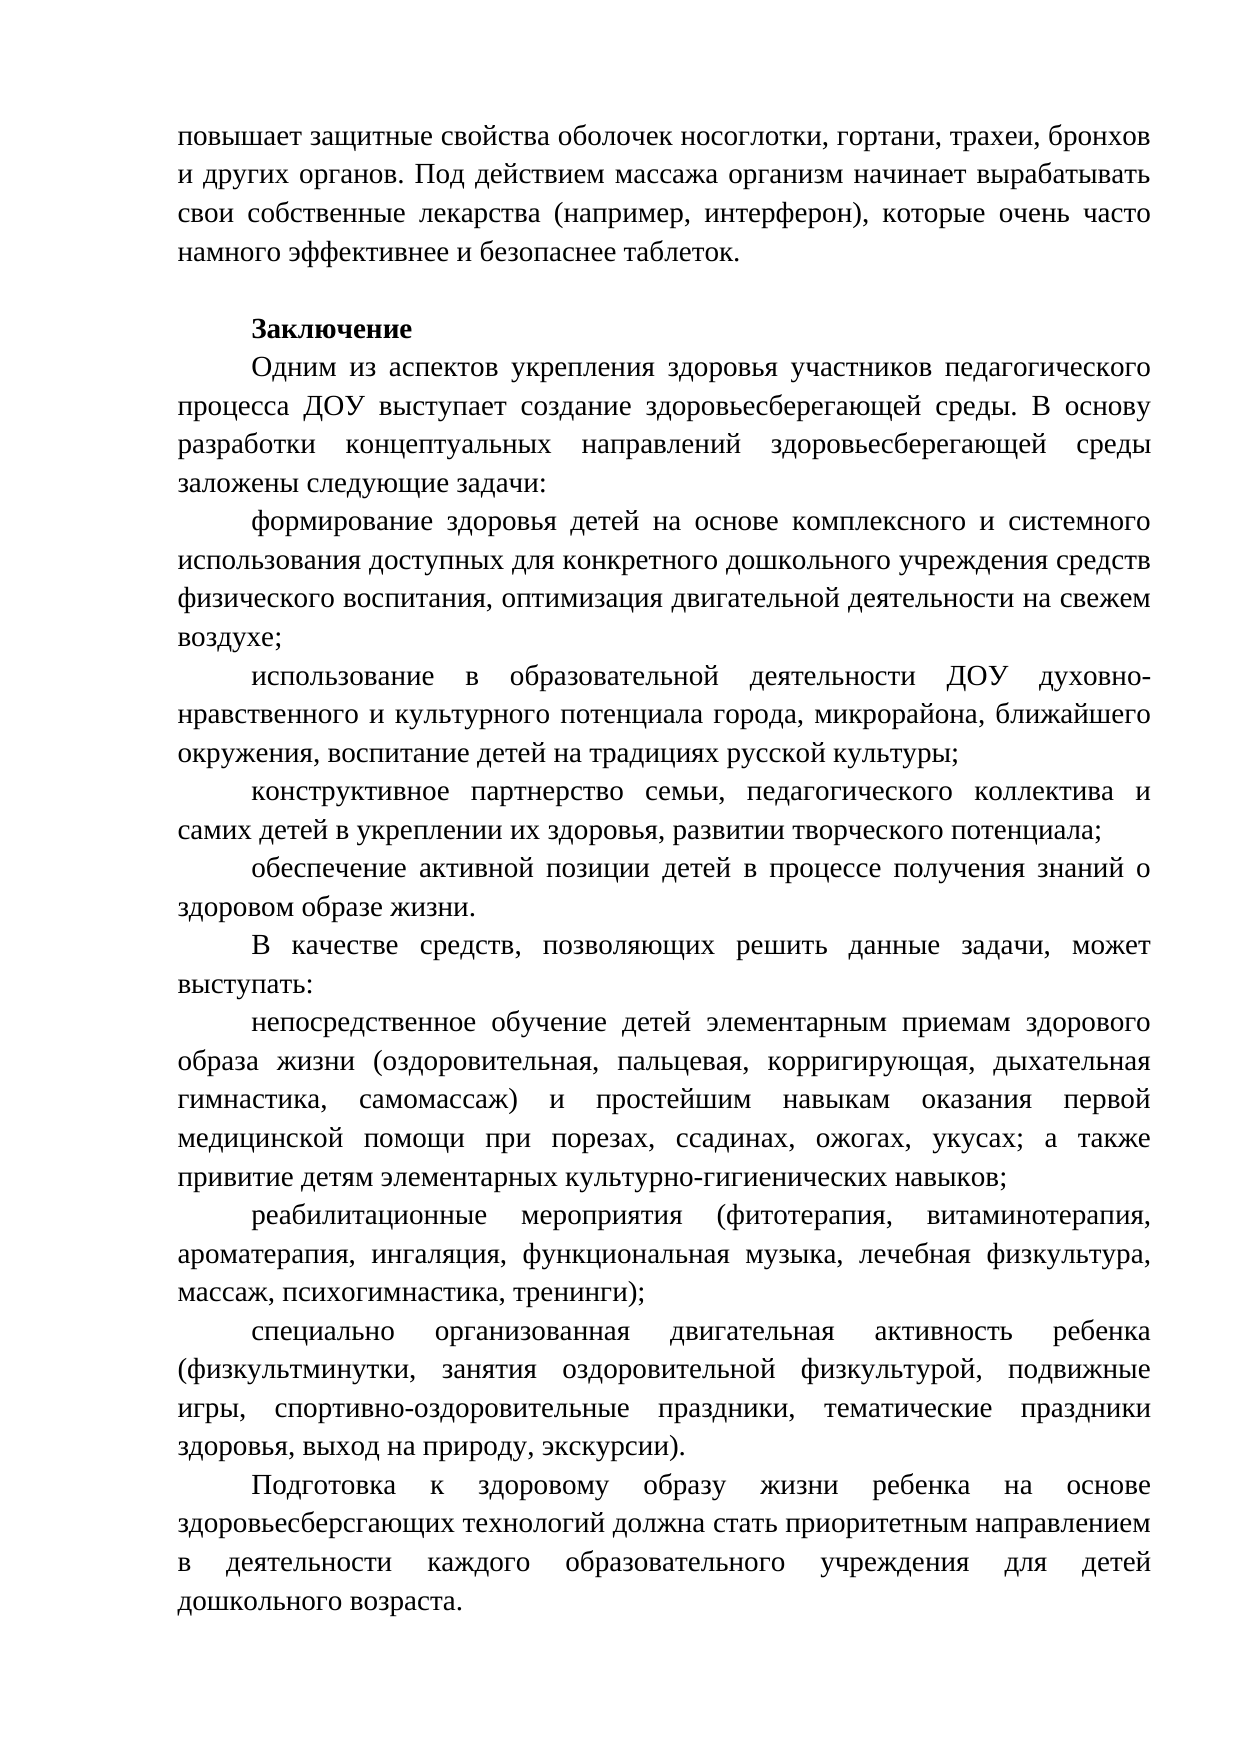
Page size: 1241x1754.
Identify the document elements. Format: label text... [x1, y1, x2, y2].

text В качестве средств, позволяющих решить данные задачи, может выступать: [177, 927, 1152, 999]
text непосредственное обучение детей элементарным приемам здорового образа жизни (оздоровительная, пальцевая, корригирующая, дыхательная гимнастика, самомассаж) и простейшим навыкам оказания первой медицинской помощи при порезах, ссадинах, ожогах, укусах; а также привитие детям элементарных культурно-гигиенических навыков; [177, 1004, 1152, 1192]
text формирование здоровья детей на основе комплексного и системного использования доступных для конкретного дошкольного учреждения средств физического воспитания, оптимизация двигательной деятельности на свежем воздухе; [177, 503, 1152, 653]
text Заключение [177, 311, 1152, 344]
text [177, 118, 1152, 267]
text конструктивное партнерство семьи, педагогического коллектива и самих детей в укреплении их здоровья, развитии творческого потенциала; [177, 773, 1152, 845]
text реабилитационные мероприятия (фитотерапия, витаминотерапия, ароматерапия, ингаляция, функциональная музыка, лечебная физкультура, массаж, психогимнастика, тренинги); [177, 1197, 1152, 1308]
text использование в образовательной деятельности ДОУ духовно-нравственного и культурного потенциала города, микрорайона, ближайшего окружения, воспитание детей на традициях русской культуры; [177, 658, 1152, 768]
text Одним из аспектов укрепления здоровья участников педагогического процесса ДОУ выступает создание здоровьесберегающей среды. В основу разработки концептуальных направлений здоровьесберегающей среды заложены следующие задачи: [177, 349, 1152, 498]
text обеспечение активной позиции детей в процессе получения знаний о здоровом образе жизни. [177, 850, 1152, 922]
text Подготовка к здоровому образу жизни ребенка на основе здоровьесберсгающих технологий должна стать приоритетным направлением в деятельности каждого образовательного учреждения для детей дошкольного возраста. [177, 1467, 1152, 1616]
text специально организованная двигательная активность ребенка (физкультминутки, занятия оздоровительной физкультурой, подвижные игры, спортивно-оздоровительные праздники, тематические праздники здоровья, выход на природу, экскурсии). [177, 1313, 1152, 1462]
